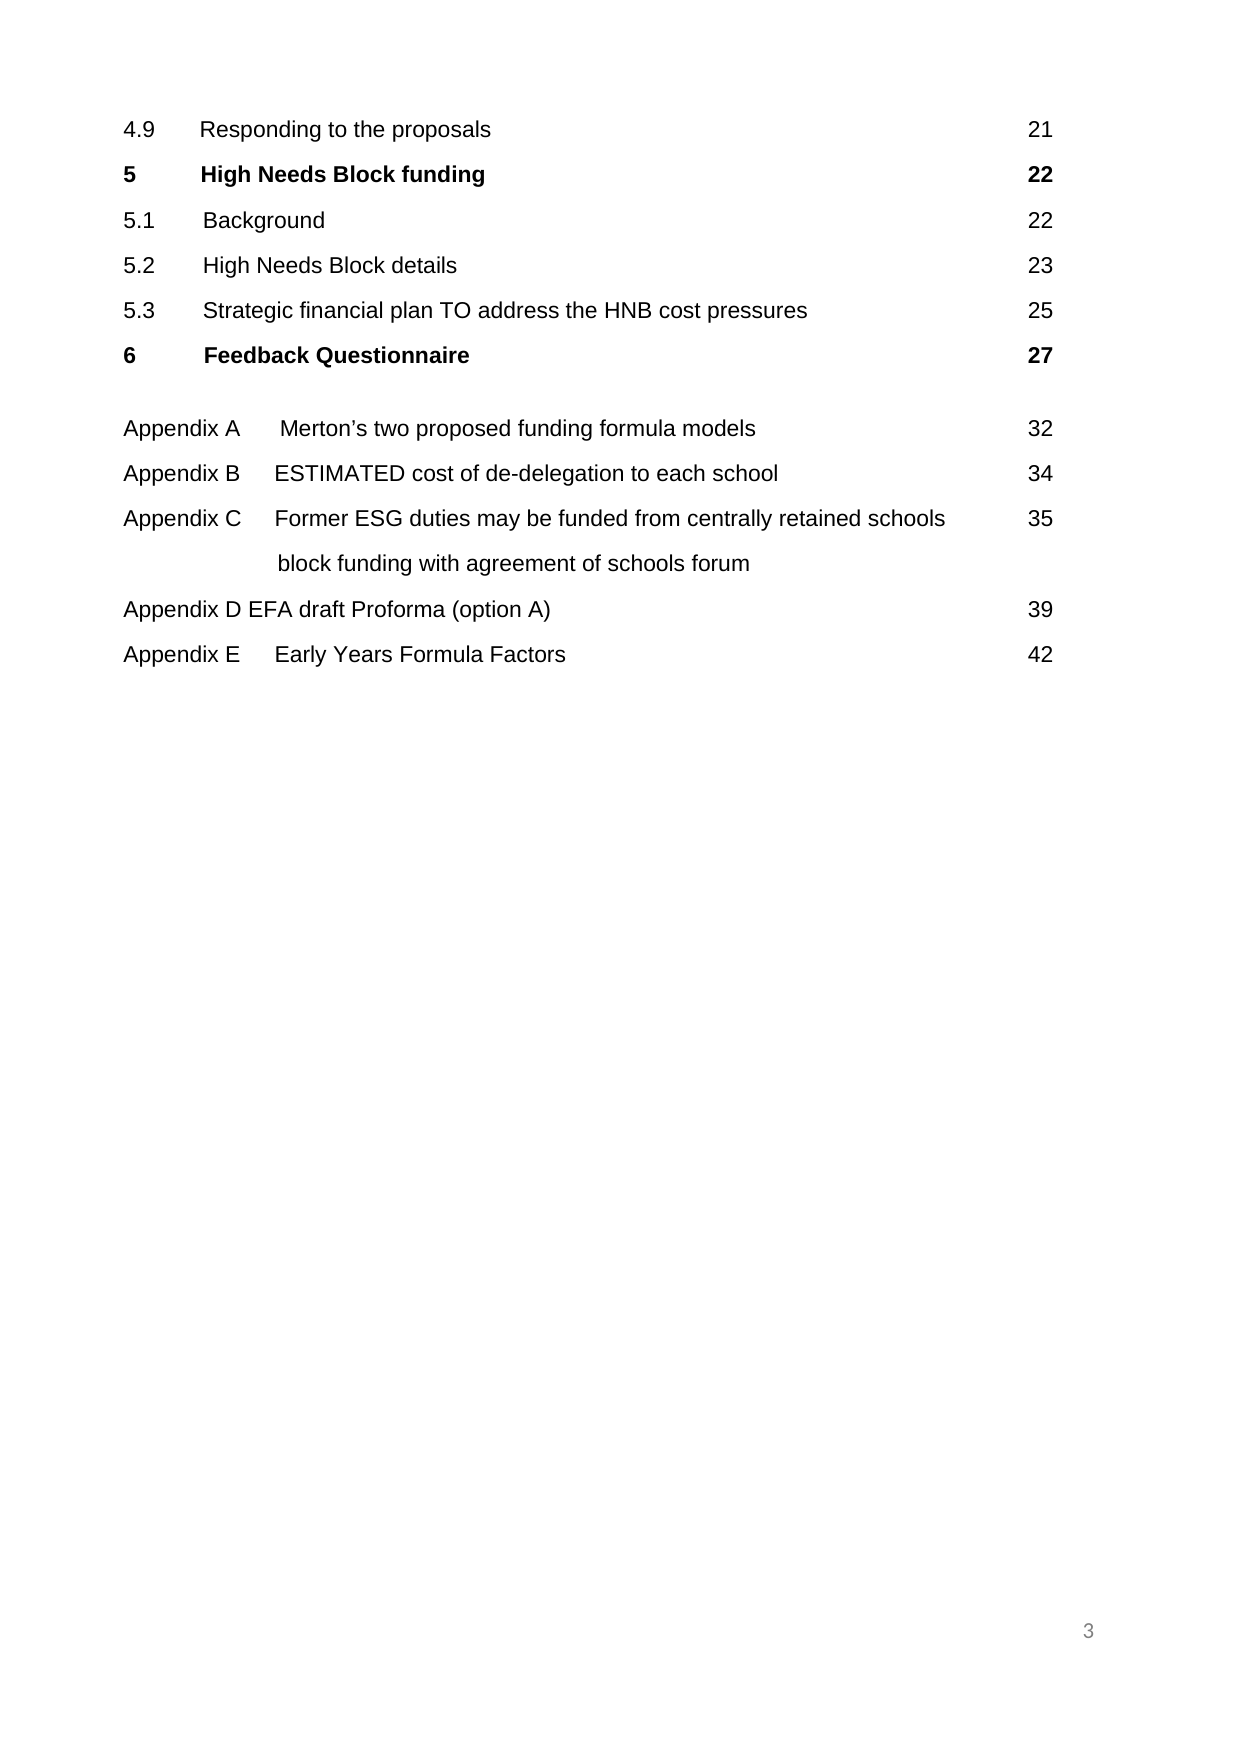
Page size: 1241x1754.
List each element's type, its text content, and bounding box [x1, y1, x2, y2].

text 5.2 High Needs Block details 23 [123, 252, 1175, 278]
text 5.1 Background 22 [123, 207, 1175, 233]
text 5.3 Strategic financial plan TO address the HNB cost pressures 25 [123, 297, 1175, 323]
text Appendix D EFA draft Proforma (option A) 39 [123, 596, 1175, 622]
text block funding with agreement of schools forum [123, 550, 1175, 577]
text 4.9 Responding to the proposals 21 [123, 116, 1175, 143]
text Appendix C Former ESG duties may be funded from centrally retained schools 35 [123, 505, 1175, 532]
text Appendix E Early Years Formula Factors 42 [123, 641, 1175, 667]
text Appendix B ESTIMATED cost of de-delegation to each school 34 [123, 460, 1175, 487]
subtitle 6 Feedback Questionnaire 27 [123, 342, 1175, 368]
subtitle 5 High Needs Block funding 22 [123, 161, 1175, 188]
text Appendix A Merton’s two proposed funding formula models 32 [123, 415, 1175, 441]
